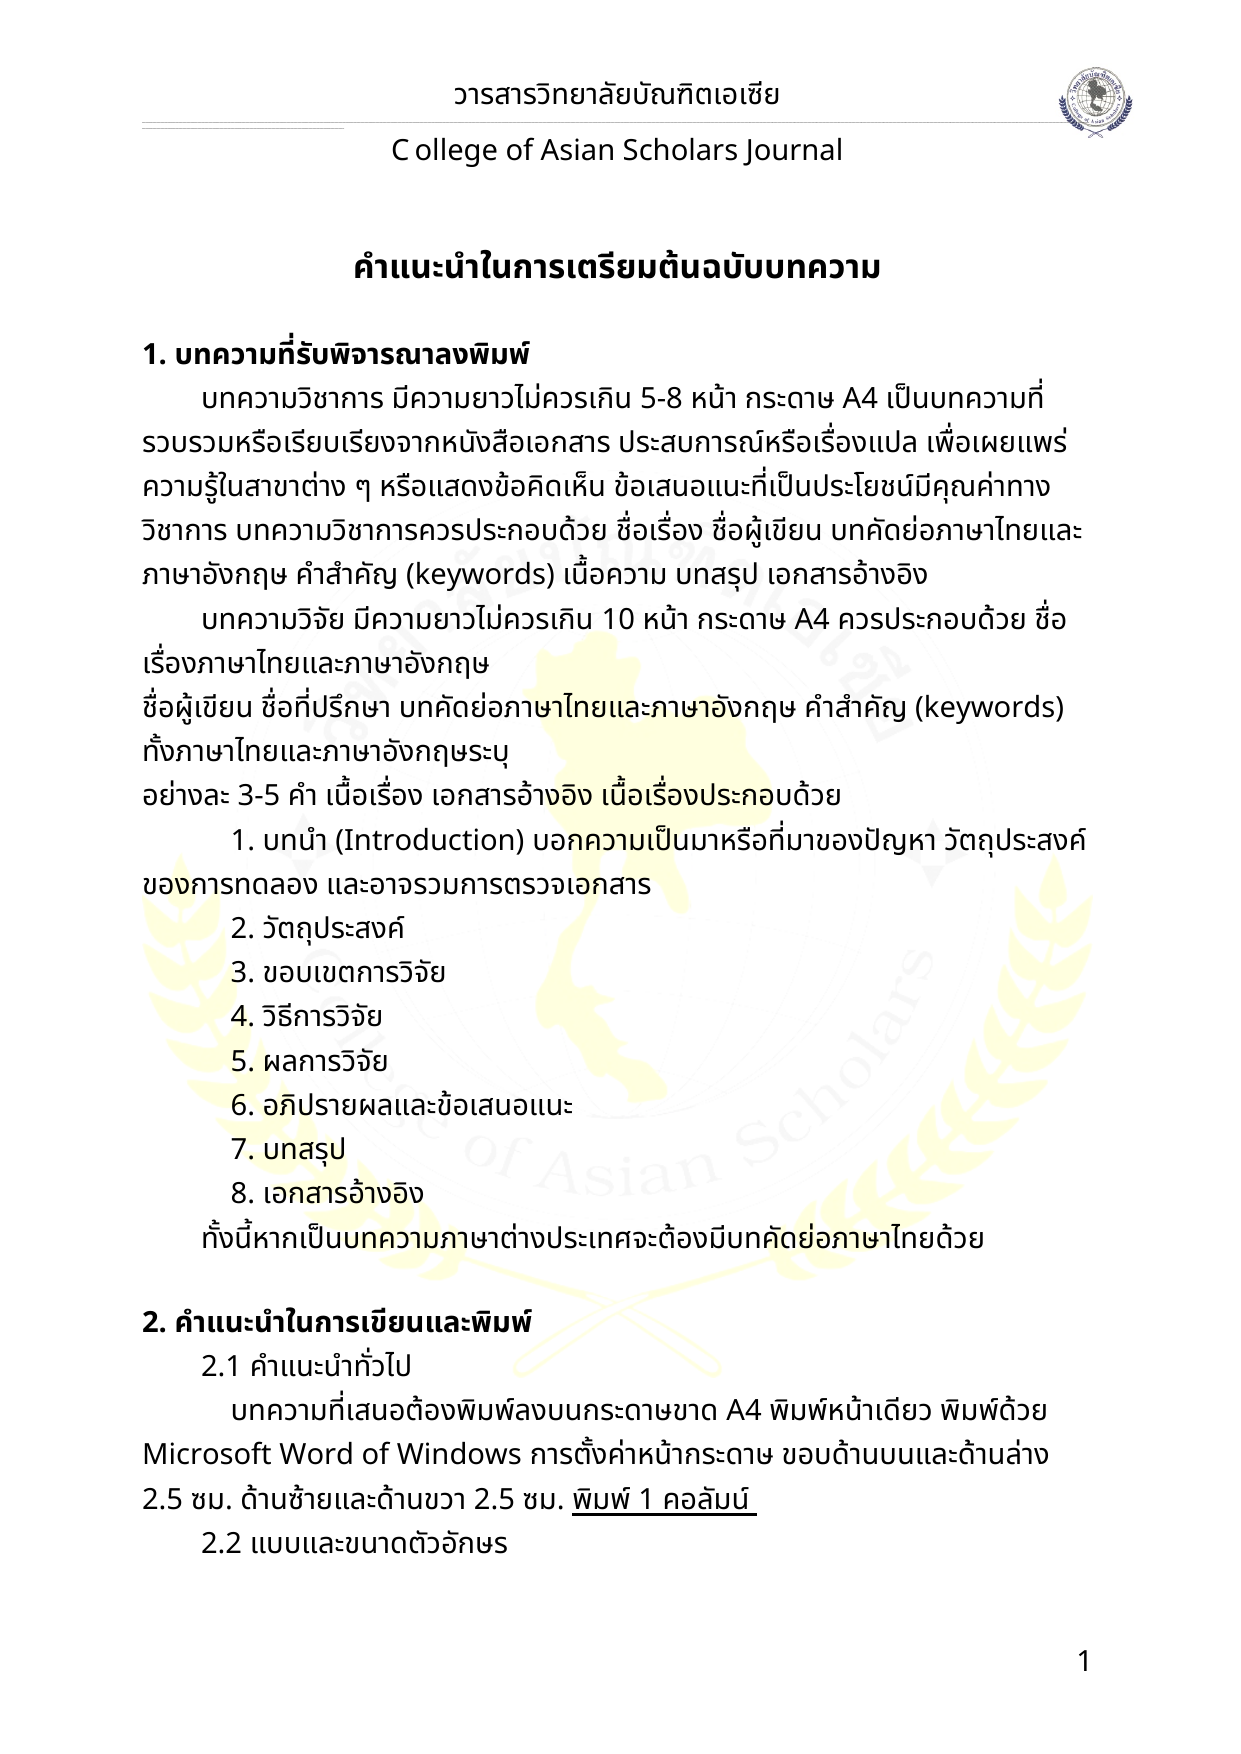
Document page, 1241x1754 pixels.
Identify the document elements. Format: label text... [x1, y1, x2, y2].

text 1. บทความที่รับพิจารณาลงพิมพ์ [142, 333, 1092, 377]
text 6. อภิปรายผลและข้อเสนอแนะ [142, 1084, 1092, 1128]
text 2.2 แบบและขนาดตัวอักษร [142, 1522, 1092, 1566]
text บทความวิชาการ มีความยาวไม่ควรเกิน 5-8 หน้า กระดาษ A4 เป็นบทความที่รวบรวมหรือเรียบเรียงจากหนังสือเอกสาร ประสบการณ์หรือเรื่องแปล เพื่อเผยแพร่ความรู้ในสาขาต่าง ๆ หรือแสดงข้อคิดเห็น ข้อเสนอแนะที่เป็นประโยชน์มีคุณค่าทางวิชาการ บทความวิชาการควรประกอบด้วย ชื่อเรื่อง ชื่อผู้เขียน บทคัดย่อภาษาไทยและภาษาอังกฤษ คำสำคัญ (keywords) เนื้อความ บทสรุป เอกสารอ้างอิง [142, 377, 1092, 598]
text บทความวิจัย มีความยาวไม่ควรเกิน 10 หน้า กระดาษ A4 ควรประกอบด้วย ชื่อเรื่องภาษาไทยและภาษาอังกฤษ ชื่อผู้เขียน ชื่อที่ปรึกษา บทคัดย่อภาษาไทยและภาษาอังกฤษ คำสำคัญ (keywords) ทั้งภาษาไทยและภาษาอังกฤษระบุ อย่างละ 3-5 คำ เนื้อเรื่อง เอกสารอ้างอิง เนื้อเรื่องประกอบด้วย [142, 598, 1092, 819]
text 2. วัตถุประสงค์ [142, 907, 1092, 951]
text 2.1 คำแนะนำทั่วไป [142, 1345, 1092, 1389]
text 7. บทสรุป [142, 1128, 1092, 1173]
text 1. บทนำ (Introduction) บอกความเป็นมาหรือที่มาของปัญหา วัตถุประสงค์ของการทดลอง และอาจรวมการตรวจเอกสาร [142, 819, 1092, 907]
text คำแนะนำในการเตรียมต้นฉบับบทความ [142, 243, 1092, 293]
picture [1054, 63, 1139, 140]
text 8. เอกสารอ้างอิง [142, 1173, 1092, 1217]
text 5. ผลการวิจัย [142, 1040, 1092, 1084]
text 3. ขอบเขตการวิจัย [142, 951, 1092, 996]
text ทั้งนี้หากเป็นบทความภาษาต่างประเทศจะต้องมีบทคัดย่อภาษาไทยด้วย [142, 1217, 1092, 1261]
text บทความที่เสนอต้องพิมพ์ลงบนกระดาษขาด A4 พิมพ์หน้าเดียว พิมพ์ด้วย Microsoft Word of Windows การตั้งค่าหน้ากระดาษ ขอบด้านบนและด้านล่าง 2.5 ซม. ด้านซ้ายและด้านขวา 2.5 ซม. พิมพ์ 1 คอลัมน์ [142, 1389, 1092, 1522]
text 4. วิธีการวิจัย [142, 996, 1092, 1040]
text 2. คำแนะนำในการเขียนและพิมพ์ [142, 1301, 1092, 1345]
